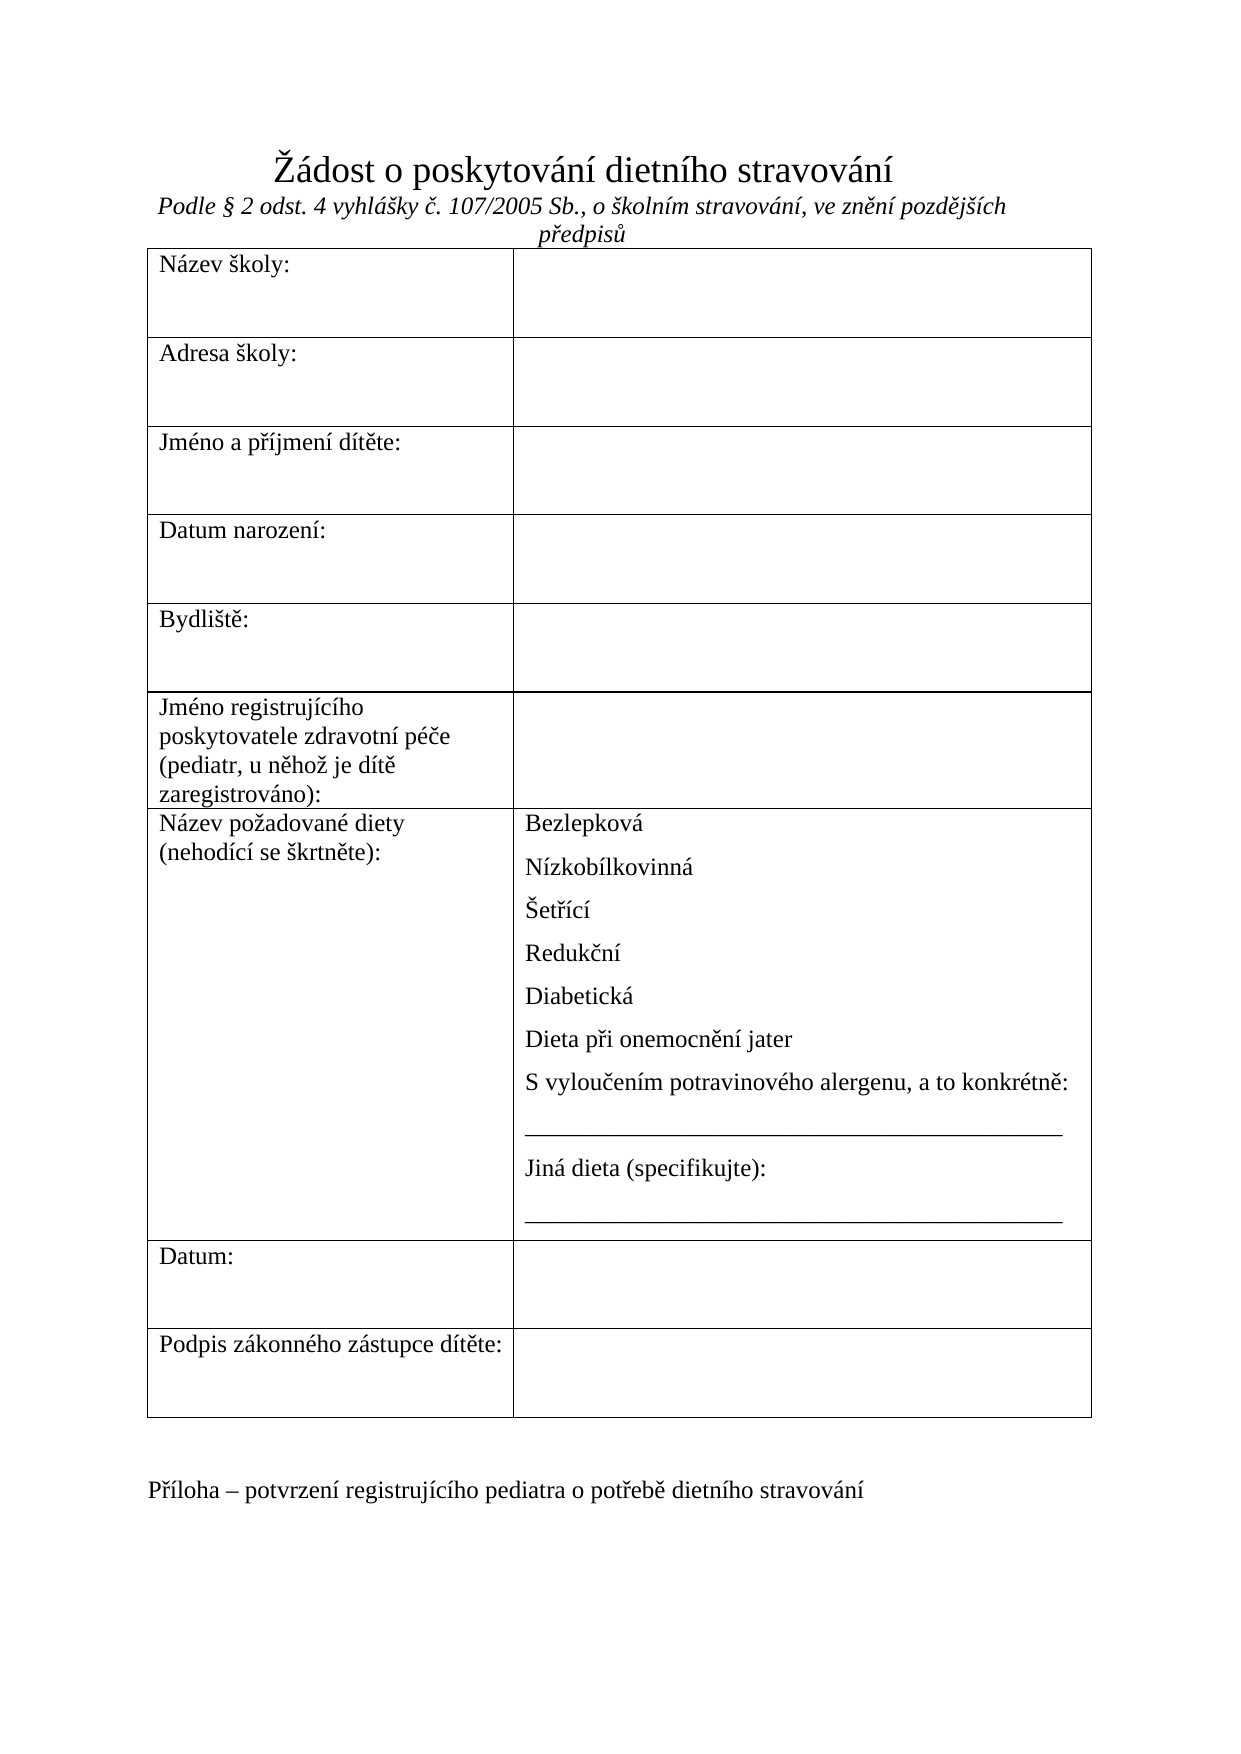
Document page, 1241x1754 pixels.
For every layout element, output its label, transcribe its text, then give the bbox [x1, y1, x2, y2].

table_cell Jméno a příjmení dítěte: [148, 427, 513, 514]
table_cell Podpis zákonného zástupce dítěte: [148, 1329, 513, 1417]
table_cell Datum narození: [148, 515, 513, 603]
table_cell [514, 604, 1091, 691]
text Příloha – potvrzení registrujícího pediatra o potřebě dietního stravování [148, 1476, 1019, 1504]
table_cell [514, 693, 1091, 807]
table_cell [514, 338, 1091, 426]
table_header Název školy: [148, 249, 513, 337]
table_cell Datum: [148, 1241, 513, 1328]
table_cell Název požadované diety (nehodící se škrtněte): [148, 809, 513, 1240]
table_cell [514, 427, 1091, 514]
table_cell Adresa školy: [148, 338, 513, 426]
table_cell [514, 515, 1091, 603]
table_cell Bezlepková Nízkobílkovinná Šetřící Redukční Diabetická Dieta při onemocnění jater S vyloučením potravinového alergenu, a to konkrétně: ___________________________________________ Jiná dieta (specifikujte): ___________________________________________ [514, 809, 1091, 1240]
table_cell [514, 1329, 1091, 1417]
table_cell Bydliště: [148, 604, 513, 691]
table_cell [514, 1241, 1091, 1328]
text Podle § 2 odst. 4 vyhlášky č. 107/2005 Sb., o školním stravování, ve znění pozdějších předpisů [148, 191, 1019, 248]
table_cell Jméno registrujícího poskytovatele zdravotní péče (pediatr, u něhož je dítě zaregistrováno): [148, 693, 513, 807]
table_header [514, 249, 1091, 337]
text Žádost o poskytování dietního stravování [148, 148, 1019, 191]
